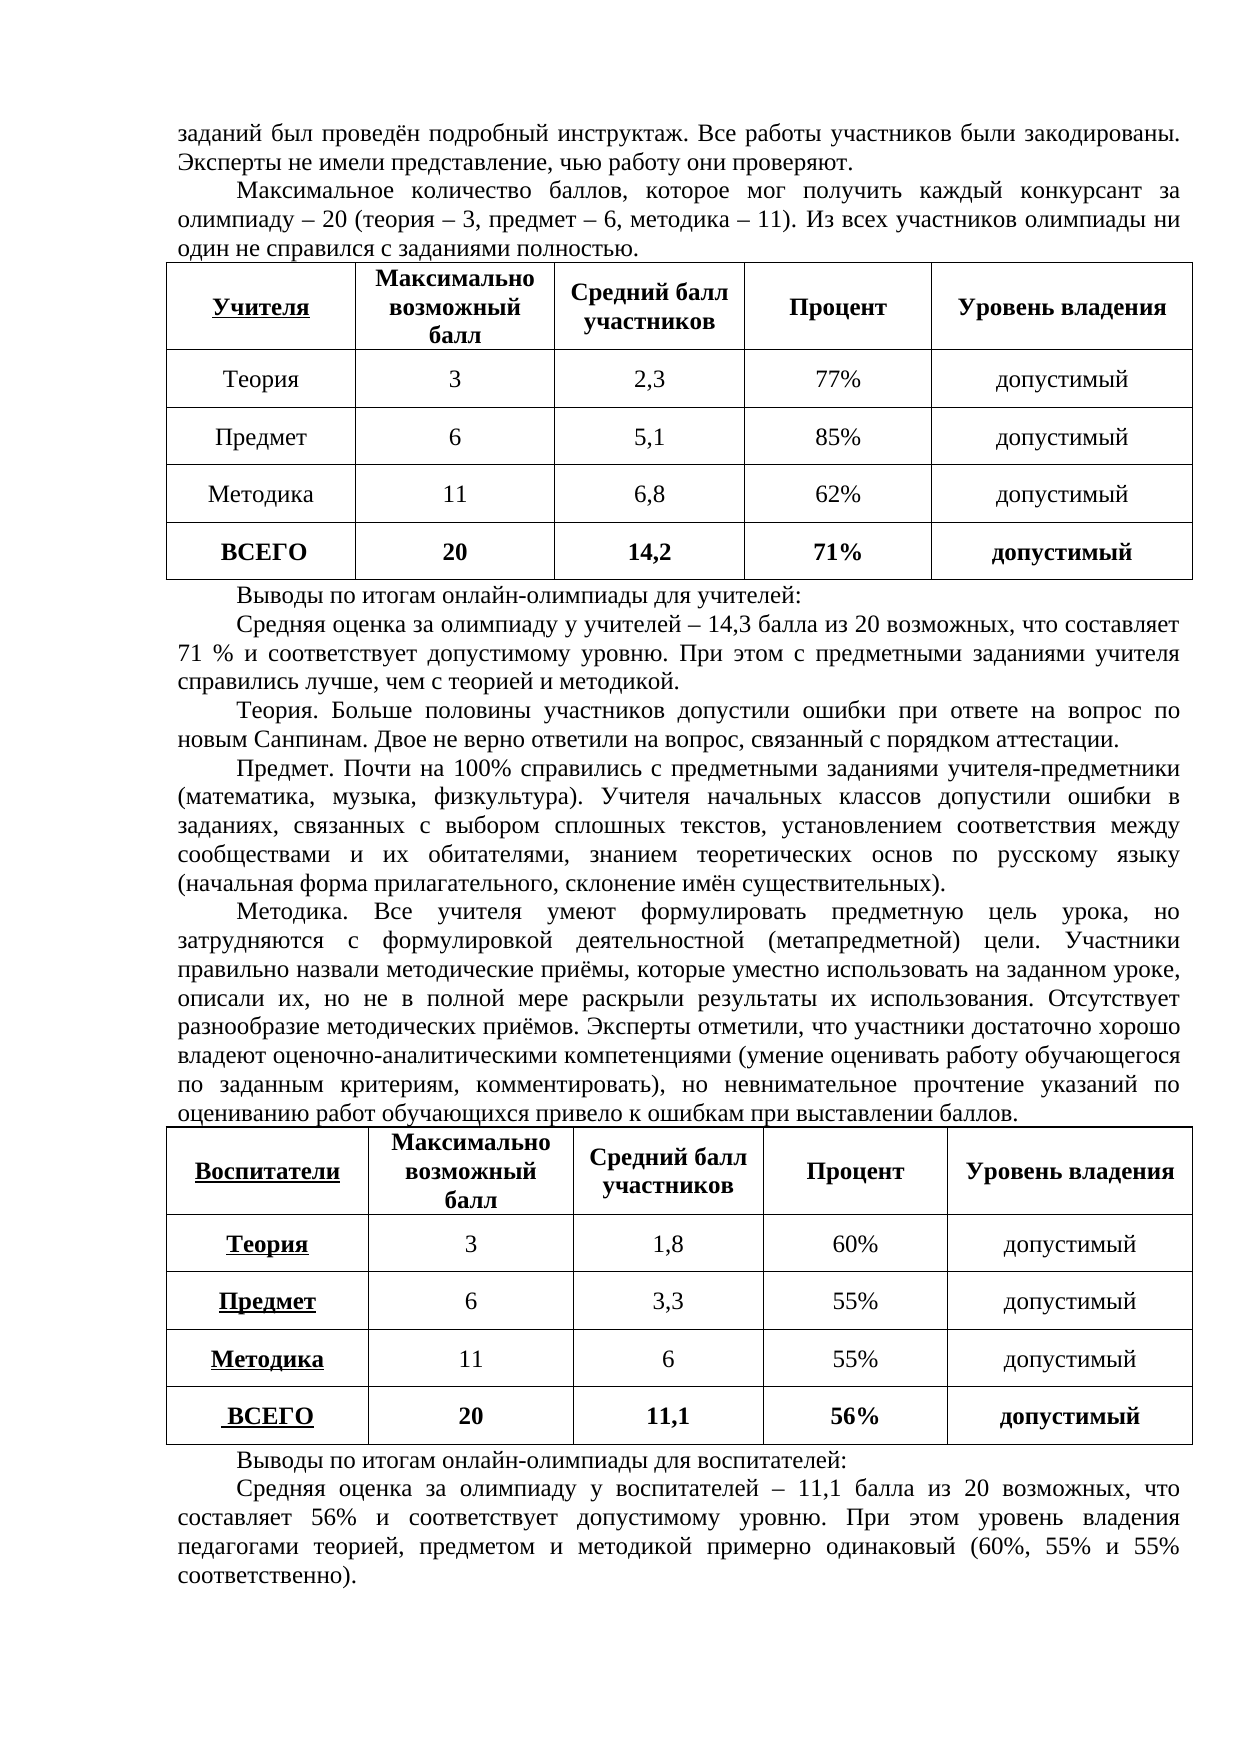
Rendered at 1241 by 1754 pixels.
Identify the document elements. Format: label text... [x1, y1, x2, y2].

table_cell 3 [369, 1215, 573, 1271]
table_cell 3 [356, 350, 554, 407]
table_header Процент [745, 263, 931, 349]
text Средняя оценка за олимпиаду у воспитателей – 11,1 балла из 20 возможных, что составляет 56% и соответствует допустимому уровню. При этом уровень владения педагогами теорией, предметом и методикой примерно одинаковый (60%, 55% и 55% соответственно). [177, 1473, 1181, 1588]
table_cell 77% [745, 350, 931, 407]
table_cell 6 [356, 408, 554, 464]
table_cell 20 [369, 1387, 573, 1444]
table_cell 71% [745, 523, 931, 579]
table_cell Методика [167, 465, 355, 522]
table_cell допустимый [948, 1272, 1192, 1329]
table_header Средний балл участников [574, 1128, 763, 1214]
table_cell 5,1 [555, 408, 744, 464]
table_cell 11 [369, 1330, 573, 1386]
text Выводы по итогам онлайн-олимпиады для учителей: [177, 580, 1181, 609]
table_cell Методика [167, 1330, 368, 1386]
table_cell допустимый [948, 1215, 1192, 1271]
table_cell 11 [356, 465, 554, 522]
table_cell допустимый [932, 465, 1192, 522]
text Методика. Все учителя умеют формулировать предметную цель урока, но затрудняются с формулировкой деятельностной (метапредметной) цели. Участники правильно назвали методические приёмы, которые уместно использовать на заданном уроке, описали их, но не в полной мере раскрыли результаты их использования. Отсутствует разнообразие методических приёмов. Эксперты отметили, что участники достаточно хорошо владеют оценочно-аналитическими компетенциями (умение оценивать работу обучающегося по заданным критериям, комментировать), но невнимательное прочтение указаний по оцениванию работ обучающихся привело к ошибкам при выставлении баллов. [177, 896, 1181, 1126]
text Теория. Больше половины участников допустили ошибки при ответе на вопрос по новым Санпинам. Двое не верно ответили на вопрос, связанный с порядком аттестации. [177, 695, 1181, 753]
table_cell допустимый [948, 1387, 1192, 1444]
table_header Учителя [167, 263, 355, 349]
table_cell допустимый [932, 350, 1192, 407]
table_cell 20 [356, 523, 554, 579]
table_cell 3,3 [574, 1272, 763, 1329]
table_cell 6,8 [555, 465, 744, 522]
table_header Максимально возможный балл [356, 263, 554, 349]
text Максимальное количество баллов, которое мог получить каждый конкурсант за олимпиаду – 20 (теория – 3, предмет – 6, методика – 11). Из всех участников олимпиады ни один не справился с заданиями полностью. [177, 176, 1181, 262]
table_cell 62% [745, 465, 931, 522]
table_cell допустимый [948, 1330, 1192, 1386]
table_header Воспитатели [167, 1128, 368, 1214]
table_cell Теория [167, 350, 355, 407]
table_cell 6 [369, 1272, 573, 1329]
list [177, 118, 1181, 176]
table_cell допустимый [932, 523, 1192, 579]
table_cell 56% [764, 1387, 947, 1444]
table_cell ВСЕГО [167, 1387, 368, 1444]
table_cell 55% [764, 1330, 947, 1386]
table_cell 55% [764, 1272, 947, 1329]
table_cell ВСЕГО [167, 523, 355, 579]
table_cell Предмет [167, 1272, 368, 1329]
table_header Максимально возможный балл [369, 1128, 573, 1214]
table_cell Предмет [167, 408, 355, 464]
table_cell допустимый [932, 408, 1192, 464]
table_cell 85% [745, 408, 931, 464]
table_cell 11,1 [574, 1387, 763, 1444]
text Средняя оценка за олимпиаду у учителей – 14,3 балла из 20 возможных, что составляет 71 % и соответствует допустимому уровню. При этом с предметными заданиями учителя справились лучше, чем с теорией и методикой. [177, 609, 1181, 695]
table_header Уровень владения [932, 263, 1192, 349]
table_cell 60% [764, 1215, 947, 1271]
table_header Уровень владения [948, 1128, 1192, 1214]
table_header Средний балл участников [555, 263, 744, 349]
table_header Процент [764, 1128, 947, 1214]
table_cell 14,2 [555, 523, 744, 579]
table_cell Теория [167, 1215, 368, 1271]
table_cell 2,3 [555, 350, 744, 407]
text Предмет. Почти на 100% справились с предметными заданиями учителя-предметники (математика, музыка, физкультура). Учителя начальных классов допустили ошибки в заданиях, связанных с выбором сплошных текстов, установлением соответствия между сообществами и их обитателями, знанием теоретических основ по русскому языку (начальная форма прилагательного, склонение имён существительных). [177, 753, 1181, 896]
table_cell 1,8 [574, 1215, 763, 1271]
table_cell 6 [574, 1330, 763, 1386]
text Выводы по итогам онлайн-олимпиады для воспитателей: [177, 1445, 1181, 1473]
